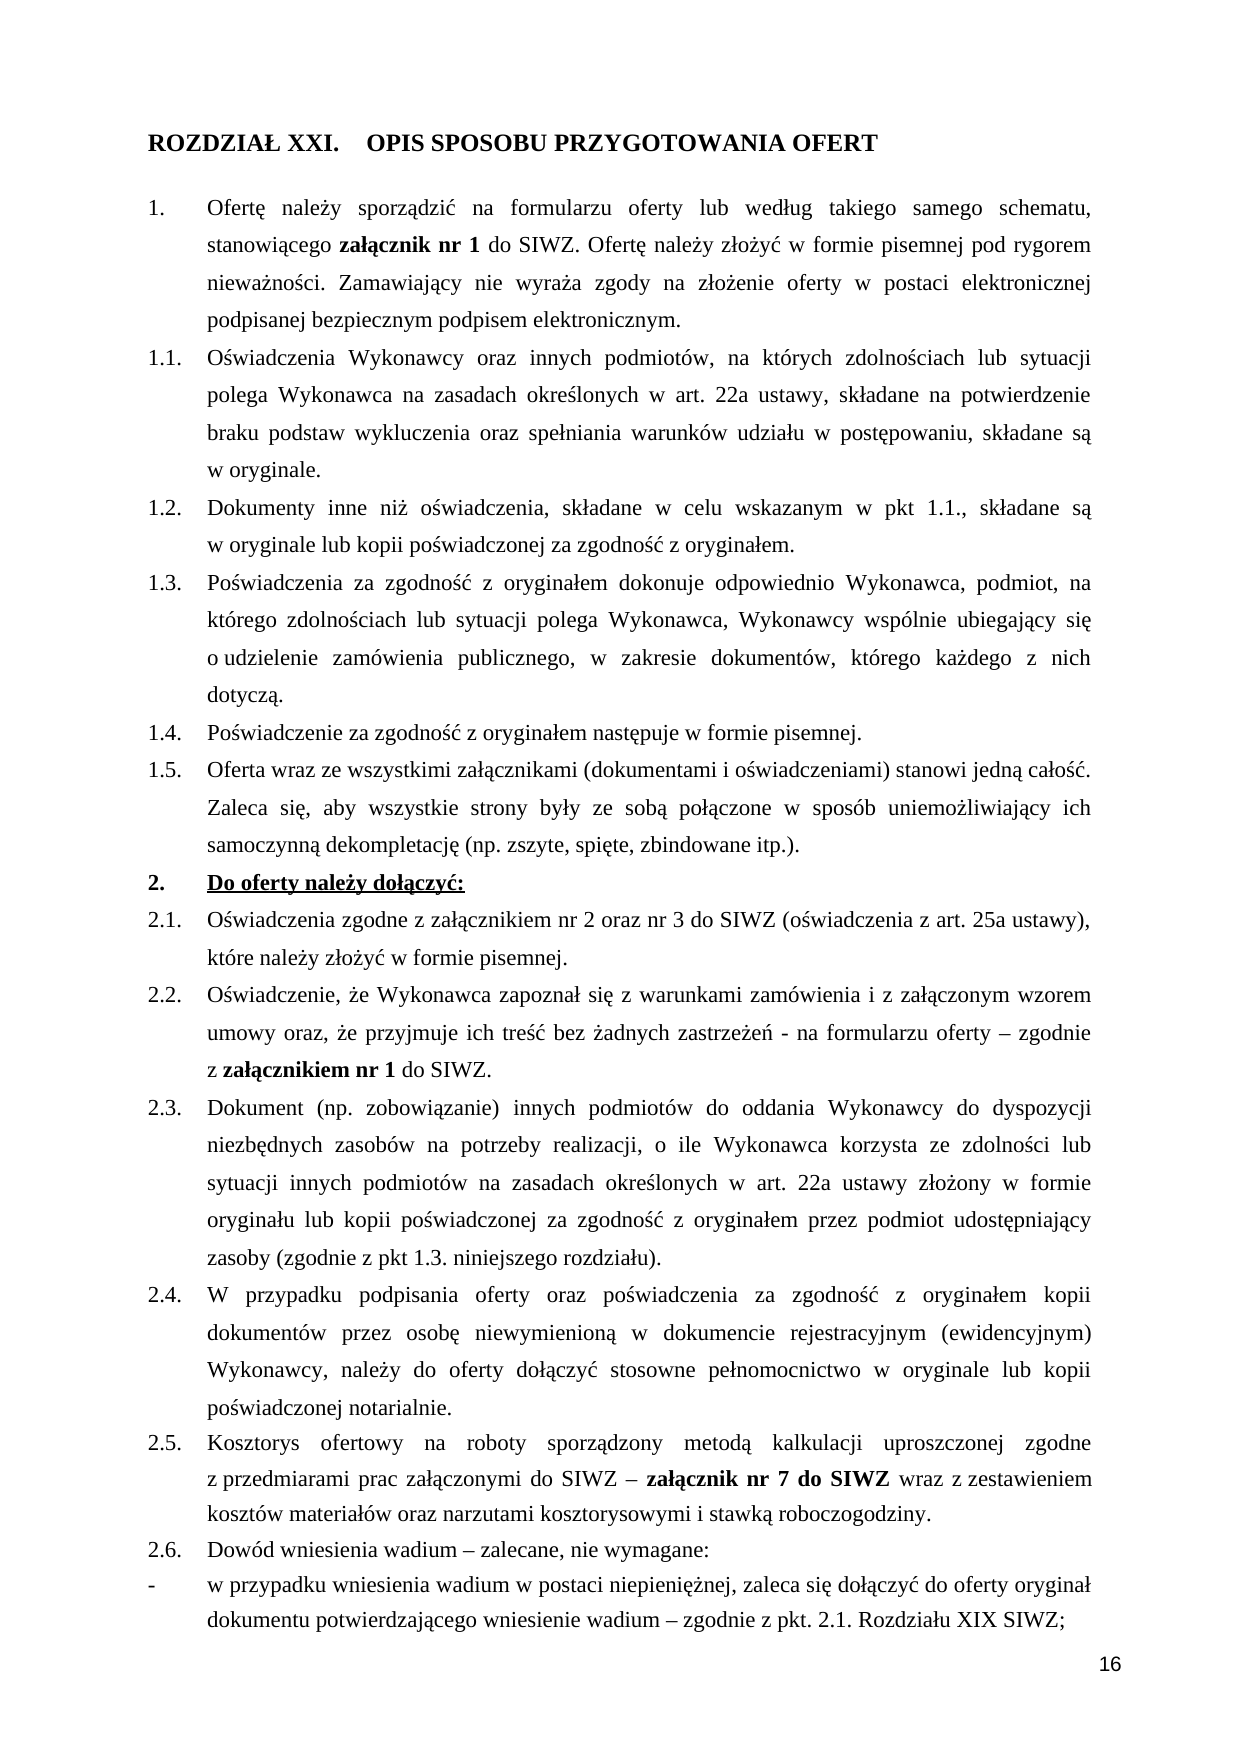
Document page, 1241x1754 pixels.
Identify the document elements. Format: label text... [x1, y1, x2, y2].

list Poświadczenie za zgodność z oryginałem następuje w formie pisemnej. [148, 710, 1092, 747]
text - w przypadku wniesienia wadium w postaci niepieniężnej, zaleca się dołączyć do oferty oryginał dokumentu potwierdzającego wniesienie wadium – zgodnie z pkt. 2.1. Rozdziału XIX SIWZ; [148, 1564, 1092, 1635]
list W przypadku podpisania oferty oraz poświadczenia za zgodność z oryginałem kopii dokumentów przez osobę niewymienioną w dokumencie rejestracyjnym (ewidencyjnym) Wykonawcy, należy do oferty dołączyć stosowne pełnomocnictwo w oryginale lub kopii poświadczonej notarialnie. [148, 1272, 1092, 1422]
list Oferta wraz ze wszystkimi załącznikami (dokumentami i oświadczeniami) stanowi jedną całość. Zaleca się, aby wszystkie strony były ze sobą połączone w sposób uniemożliwiający ich samoczynną dekompletację (np. zszyte, spięte, zbindowane itp.). [148, 747, 1092, 860]
subtitle ROZDZIAŁ XXI. OPIS SPOSOBU PRZYGOTOWANIA OFERT [148, 118, 1092, 160]
list Oświadczenia Wykonawcy oraz innych podmiotów, na których zdolnościach lub sytuacji polega Wykonawca na zasadach określonych w art. 22a ustawy, składane na potwierdzenie braku podstaw wykluczenia oraz spełniania warunków udziału w postępowaniu, składane są w oryginale. [148, 335, 1092, 485]
list Oświadczenie, że Wykonawca zapoznał się z warunkami zamówienia i z załączonym wzorem umowy oraz, że przyjmuje ich treść bez żadnych zastrzeżeń - na formularzu oferty – zgodnie z załącznikiem nr 1 do SIWZ. [148, 972, 1092, 1085]
list Oświadczenia zgodne z załącznikiem nr 2 oraz nr 3 do SIWZ (oświadczenia z art. 25a ustawy), które należy złożyć w formie pisemnej. [148, 897, 1092, 972]
list Kosztorys ofertowy na roboty sporządzony metodą kalkulacji uproszczonej zgodne z przedmiarami prac załączonymi do SIWZ – załącznik nr 7 do SIWZ wraz z zestawieniem kosztów materiałów oraz narzutami kosztorysowymi i stawką roboczogodziny. [148, 1422, 1092, 1529]
list Do oferty należy dołączyć: [148, 860, 1092, 897]
list Dokumenty inne niż oświadczenia, składane w celu wskazanym w pkt 1.1., składane są w oryginale lub kopii poświadczonej za zgodność z oryginałem. [148, 485, 1092, 560]
list Poświadczenia za zgodność z oryginałem dokonuje odpowiednio Wykonawca, podmiot, na którego zdolnościach lub sytuacji polega Wykonawca, Wykonawcy wspólnie ubiegający się o udzielenie zamówienia publicznego, w zakresie dokumentów, którego każdego z nich dotyczą. [148, 560, 1092, 710]
list Ofertę należy sporządzić na formularzu oferty lub według takiego samego schematu, stanowiącego załącznik nr 1 do SIWZ. Ofertę należy złożyć w formie pisemnej pod rygorem nieważności. Zamawiający nie wyraża zgody na złożenie oferty w postaci elektronicznej podpisanej bezpiecznym podpisem elektronicznym. [148, 185, 1092, 335]
list Dokument (np. zobowiązanie) innych podmiotów do oddania Wykonawcy do dyspozycji niezbędnych zasobów na potrzeby realizacji, o ile Wykonawca korzysta ze zdolności lub sytuacji innych podmiotów na zasadach określonych w art. 22a ustawy złożony w formie oryginału lub kopii poświadczonej za zgodność z oryginałem przez podmiot udostępniający zasoby (zgodnie z pkt 1.3. niniejszego rozdziału). [148, 1085, 1092, 1272]
list Dowód wniesienia wadium – zalecane, nie wymagane: [148, 1529, 1092, 1564]
